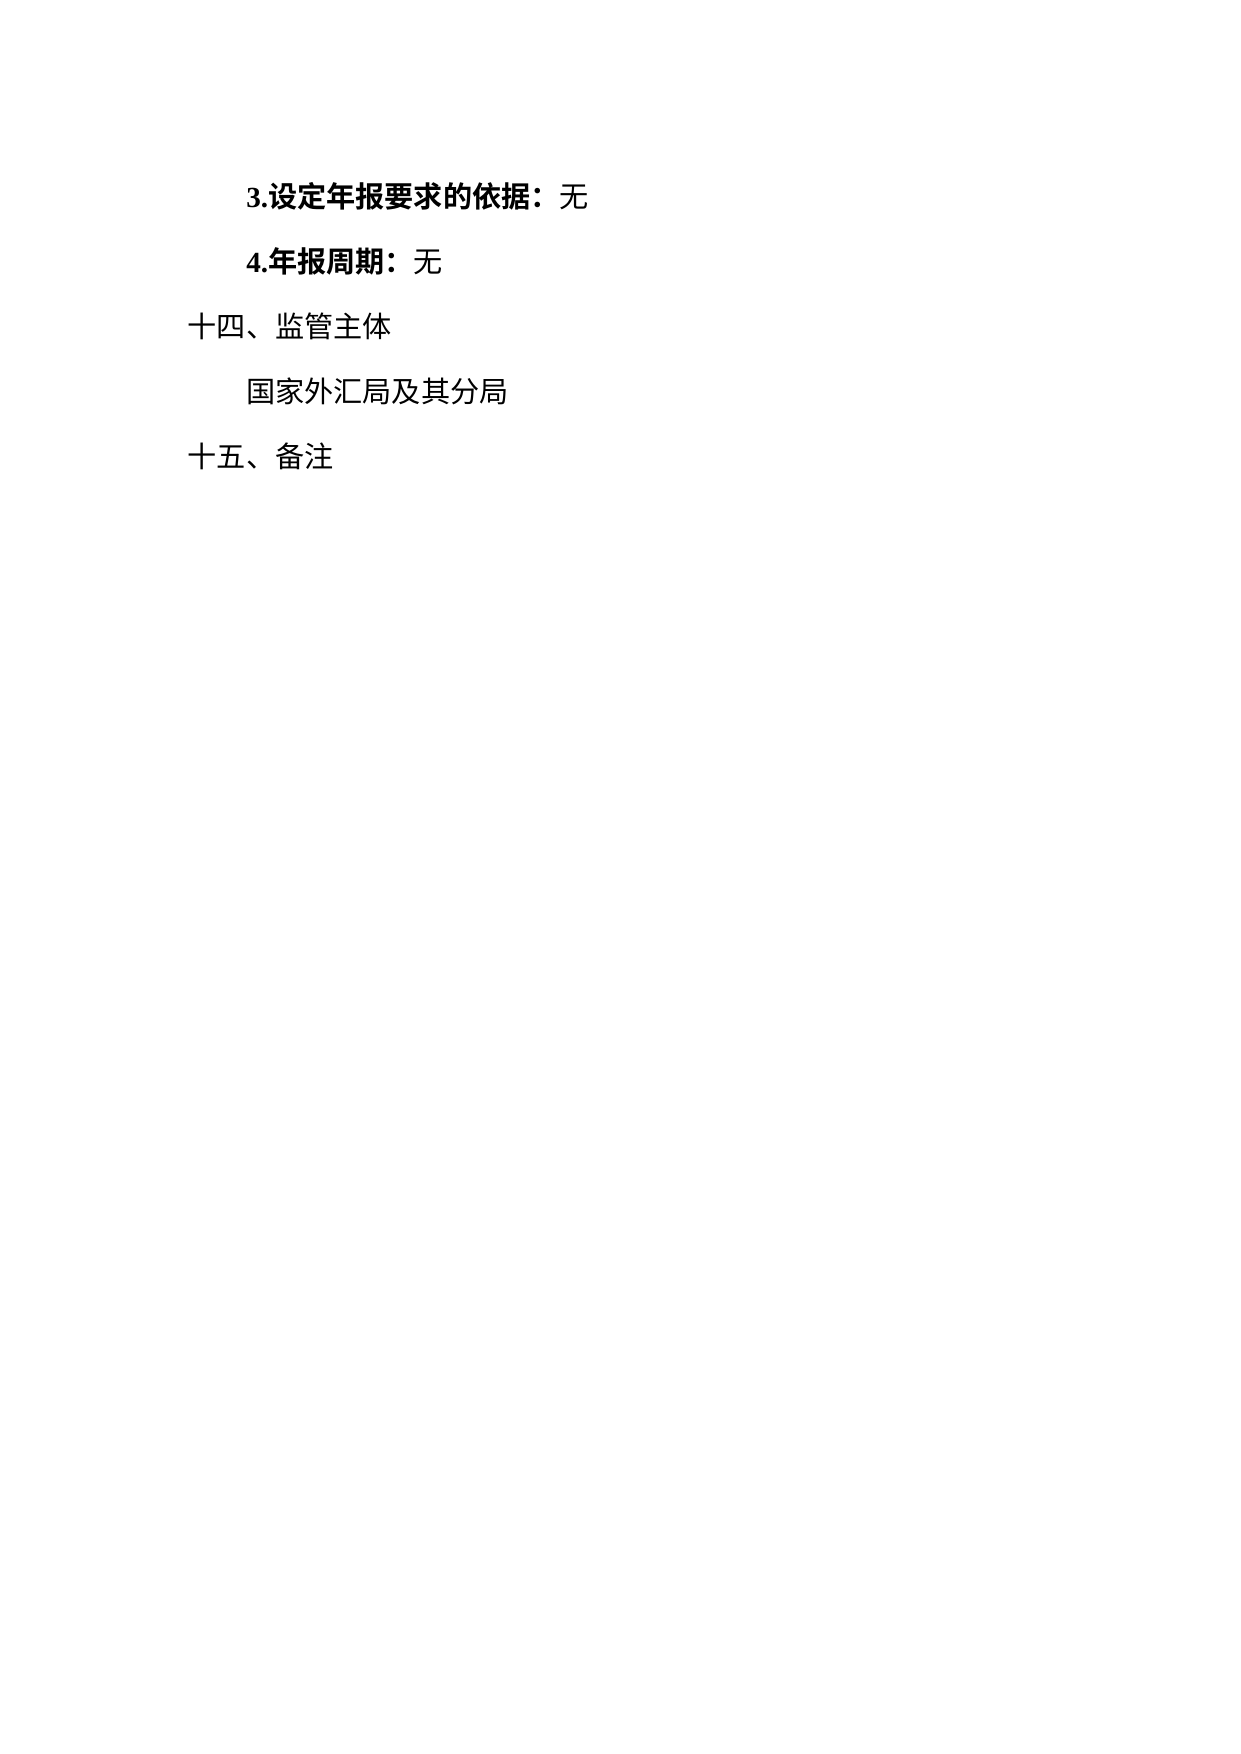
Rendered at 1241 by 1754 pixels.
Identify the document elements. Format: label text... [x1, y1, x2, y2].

list 监管主体 [187, 292, 1053, 357]
text 4.年报周期：无 [187, 227, 1053, 292]
text 国家外汇局及其分局 [187, 357, 1053, 422]
text 3.设定年报要求的依据：无 [187, 162, 1053, 227]
text 十五、备注 [187, 422, 1053, 487]
